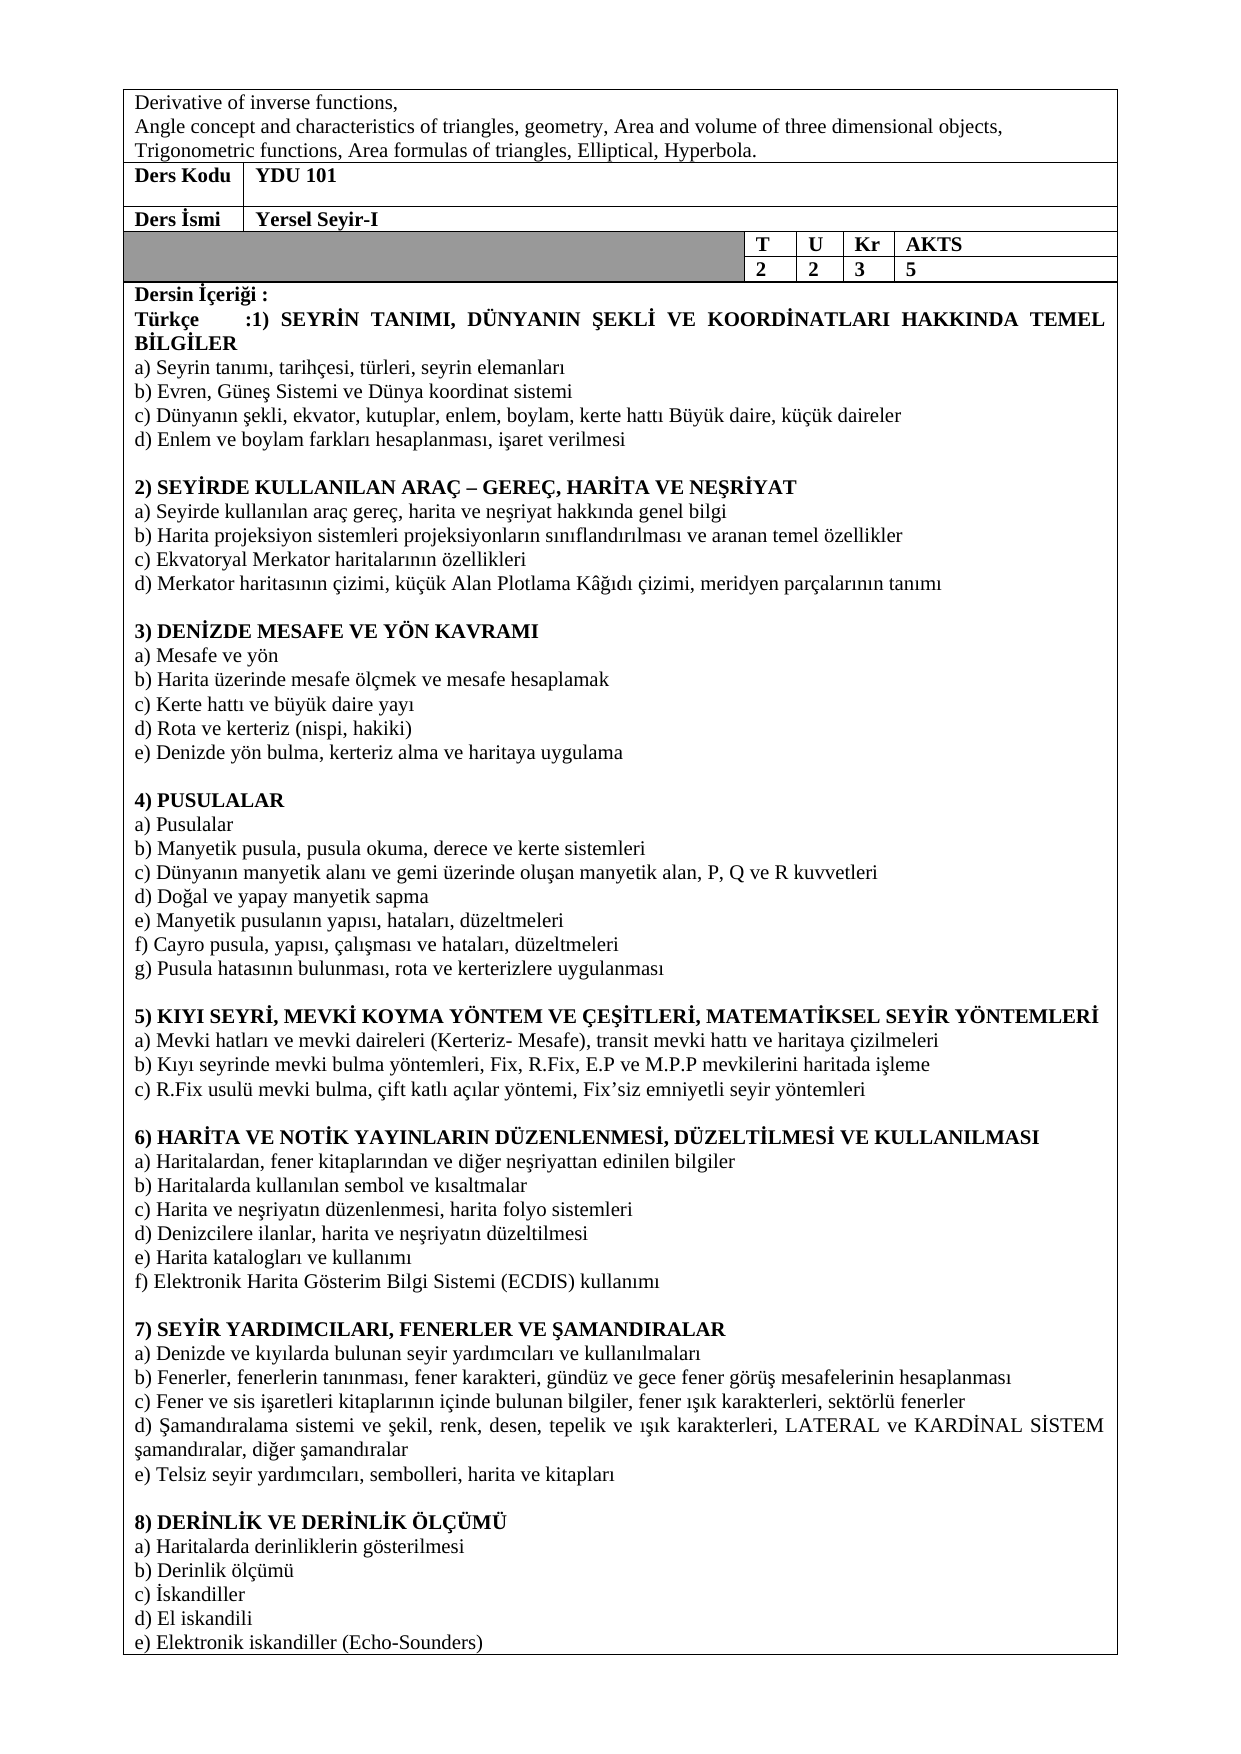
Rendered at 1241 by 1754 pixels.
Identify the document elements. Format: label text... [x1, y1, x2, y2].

table_cell 3 [844, 257, 894, 281]
table_cell U [797, 232, 843, 256]
table_cell T [745, 232, 796, 256]
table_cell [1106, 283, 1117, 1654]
table_cell Yersel Seyir-I [244, 207, 1117, 231]
table_cell YDU 101 [244, 163, 1117, 206]
table_cell Ders İsmi [124, 207, 243, 231]
table_cell 2 [797, 257, 843, 281]
table_cell AKTS [895, 232, 1117, 256]
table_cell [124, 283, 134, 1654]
table_cell Kr [844, 232, 894, 256]
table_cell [124, 90, 1117, 162]
table_cell 2 [745, 257, 796, 281]
table_cell Ders Kodu [124, 163, 243, 206]
table_cell 5 [895, 257, 1117, 281]
table_cell [124, 232, 744, 281]
